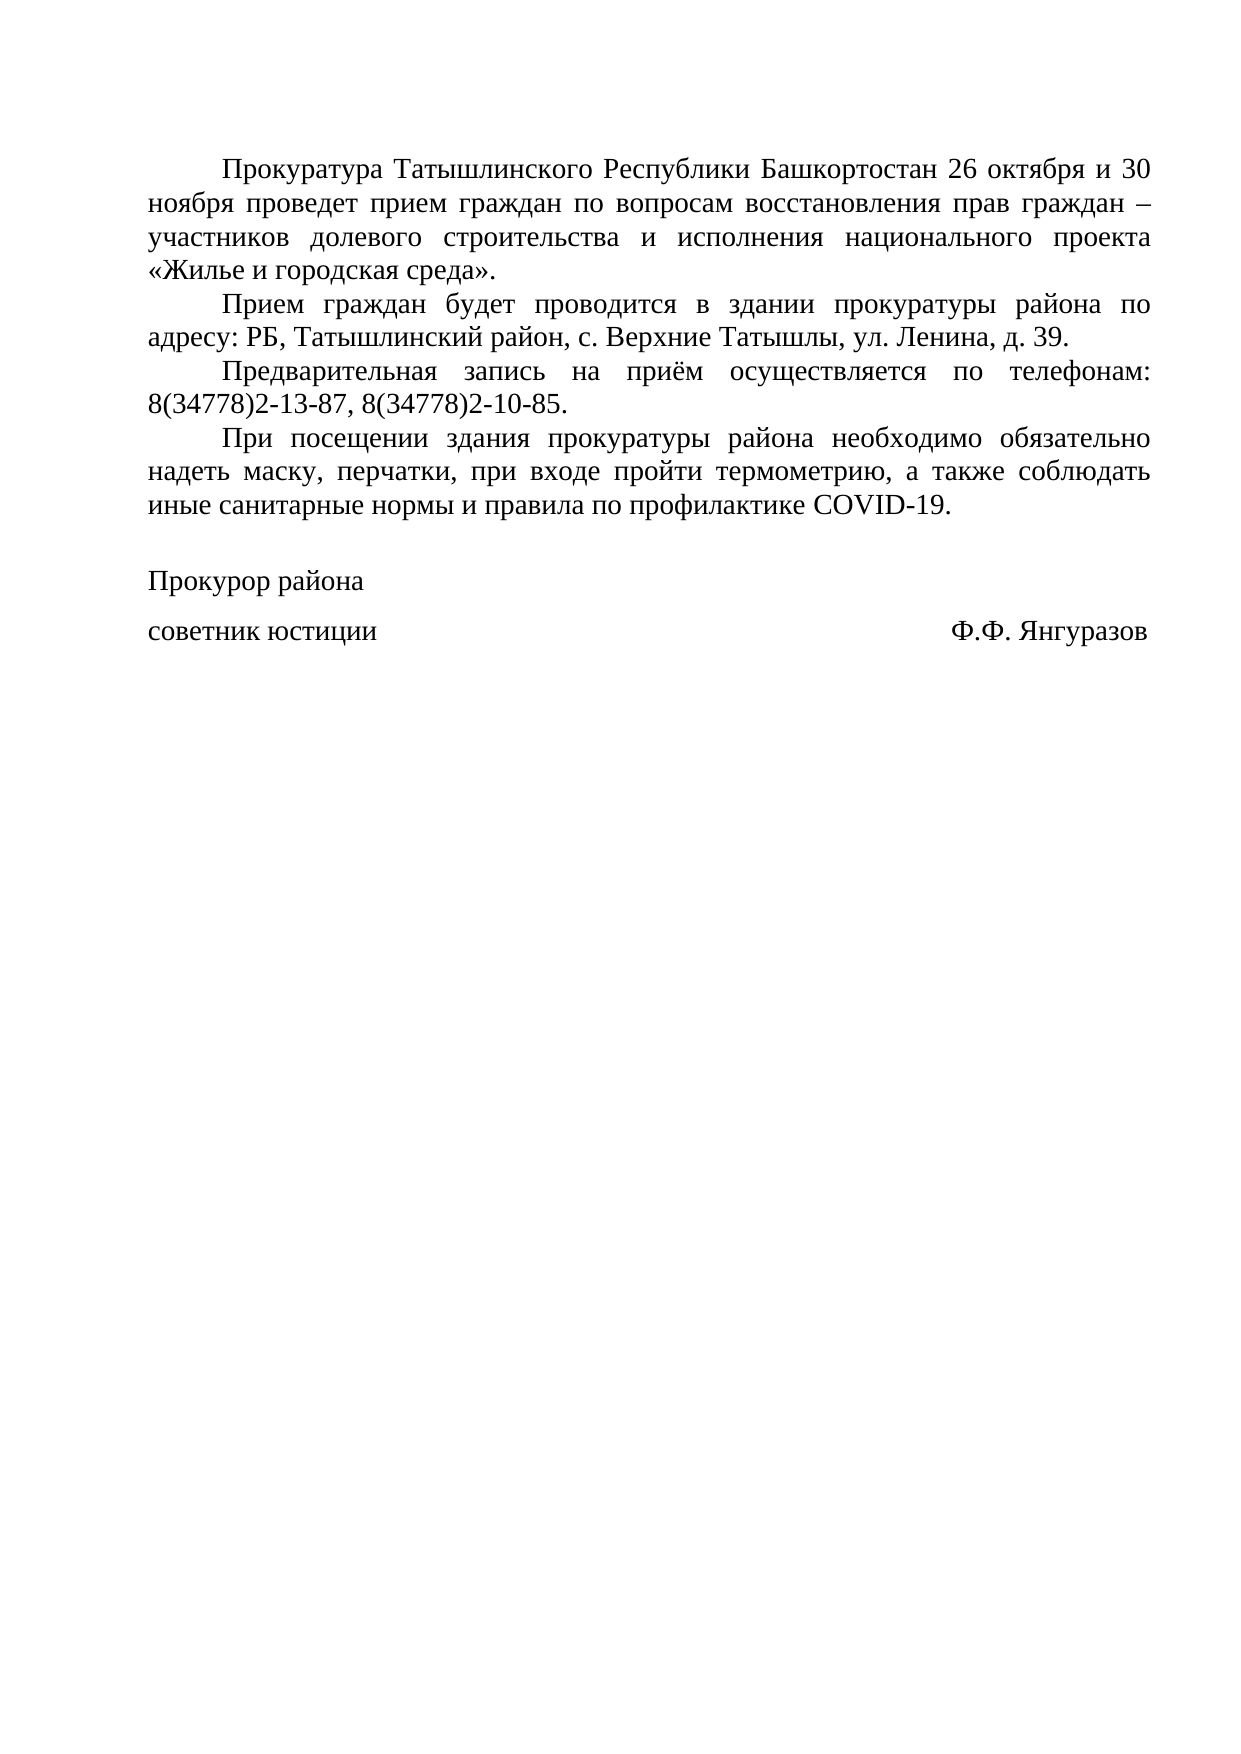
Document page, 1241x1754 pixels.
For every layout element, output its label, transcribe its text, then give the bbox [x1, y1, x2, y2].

text Предварительная запись на приём осуществляется по телефонам: 8(34778)2-13-87, 8(34778)2-10-85. [148, 353, 1152, 420]
text Прокуратура Татышлинского Республики Башкортостан 26 октября и 30 ноября проведет прием граждан по вопросам восстановления прав граждан – участников долевого строительства и исполнения национального проекта «Жилье и городская среда». [148, 152, 1152, 286]
text Прием граждан будет проводится в здании прокуратуры района по адресу: РБ, Татышлинский район, с. Верхние Татышлы, ул. Ленина, д. 39. [148, 286, 1152, 353]
text советник юстиции Ф.Ф. Янгуразов [148, 621, 1152, 646]
text При посещении здания прокуратуры района необходимо обязательно надеть маску, перчатки, при входе пройти термометрию, а также соблюдать иные санитарные нормы и правила по профилактике COVID-19. [148, 420, 1152, 521]
text Прокурор района [148, 571, 1152, 596]
